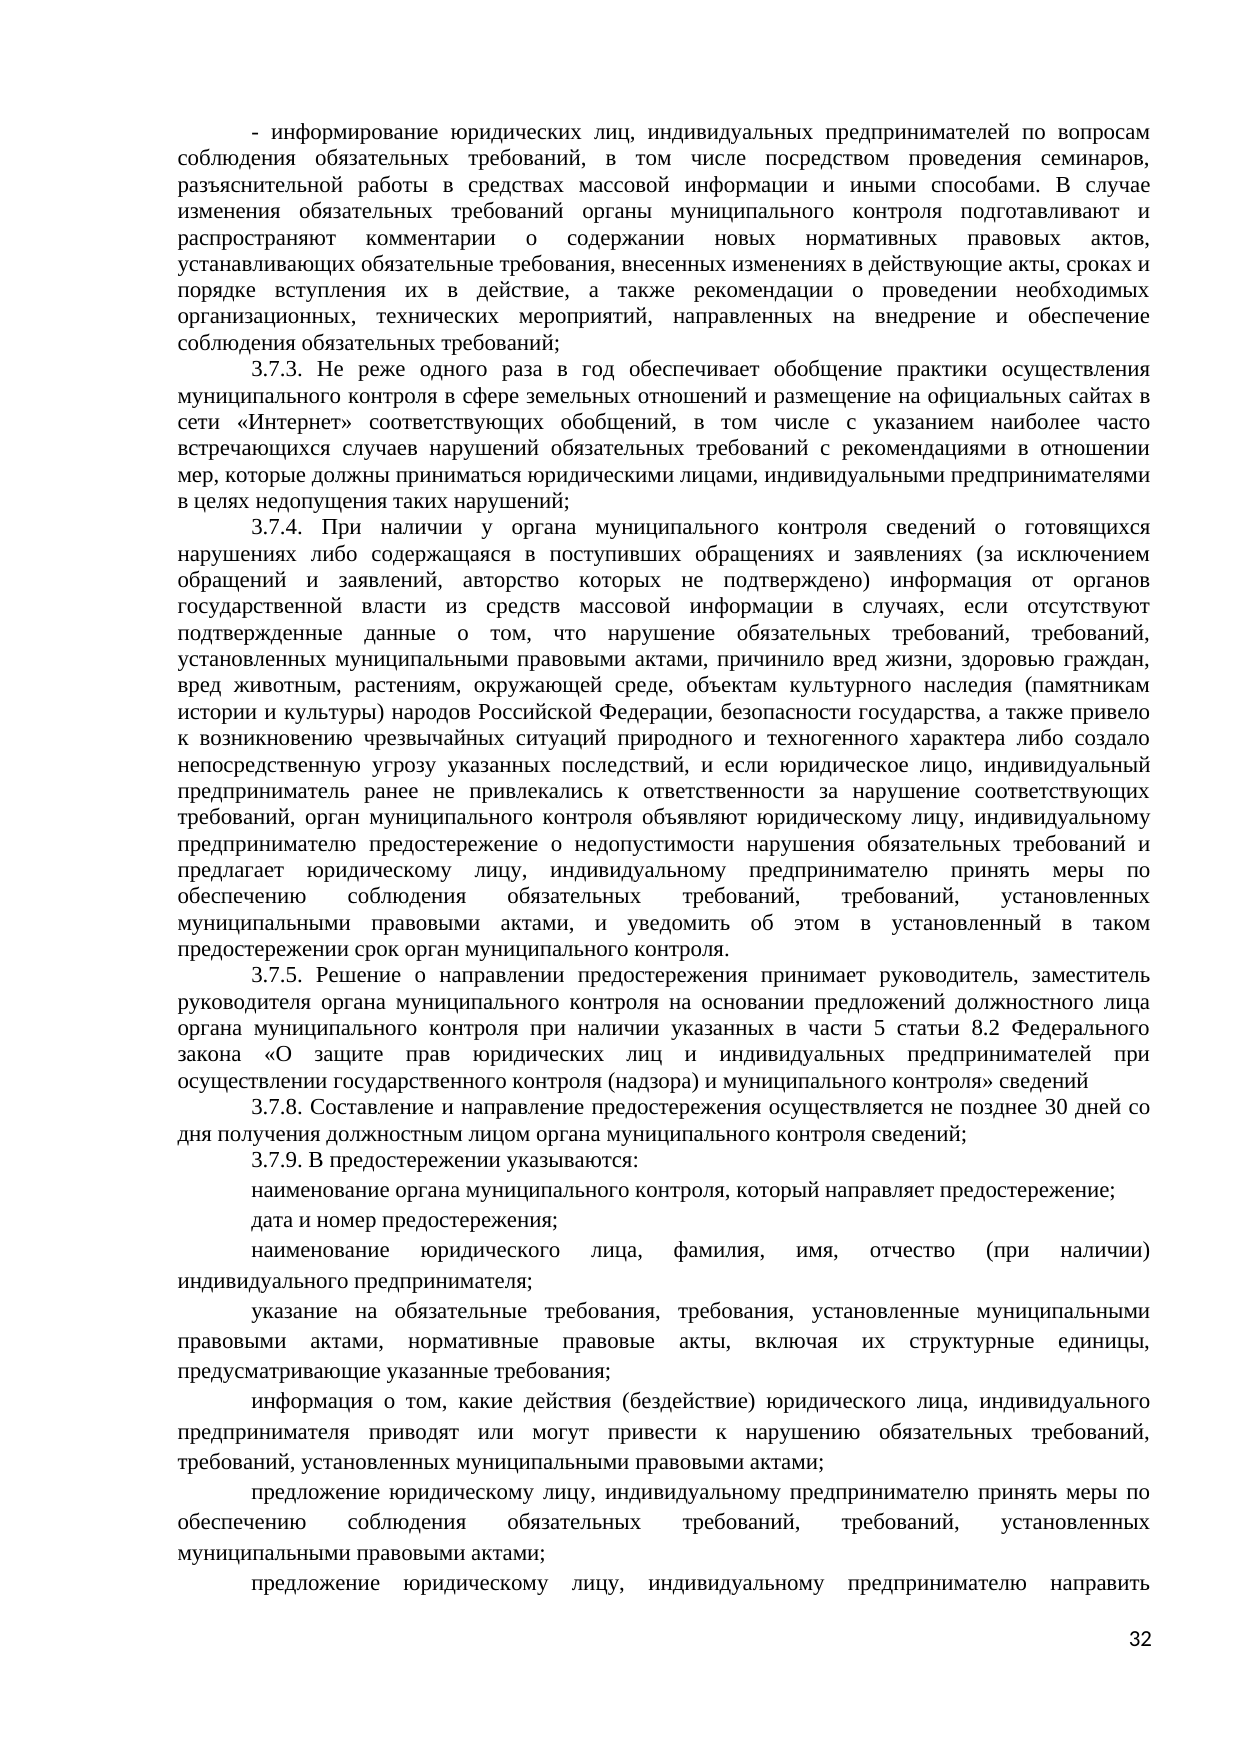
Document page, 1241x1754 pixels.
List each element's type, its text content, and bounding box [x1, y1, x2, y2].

text - информирование юридических лиц, индивидуальных предпринимателей по вопросам соблюдения обязательных требований, в том числе посредством проведения семинаров, разъяснительной работы в средствах массовой информации и иными способами. В случае изменения обязательных требований органы муниципального контроля подготавливают и распространяют комментарии о содержании новых нормативных правовых актов, устанавливающих обязательные требования, внесенных изменениях в действующие акты, сроках и порядке вступления их в действие, а также рекомендации о проведении необходимых организационных, технических мероприятий, направленных на внедрение и обеспечение соблюдения обязательных требований; [177, 118, 1152, 355]
text дата и номер предостережения; [177, 1206, 1152, 1233]
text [177, 1569, 1152, 1595]
text 3.7.8. Составление и направление предостережения осуществляется не позднее 30 дней со дня получения должностным лицом органа муниципального контроля сведений; [177, 1093, 1152, 1146]
text информация о том, какие действия (бездействие) юридического лица, индивидуального предпринимателя приводят или могут привести к нарушению обязательных требований, требований, установленных муниципальными правовыми актами; [177, 1388, 1152, 1474]
text 3.7.5. Решение о направлении предостережения принимает руководитель, заместитель руководителя органа муниципального контроля на основании предложений должностного лица органа муниципального контроля при наличии указанных в части 5 статьи 8.2 Федерального закона «О защите прав юридических лиц и индивидуальных предпринимателей при осуществлении государственного контроля (надзора) и муниципального контроля» сведений [177, 961, 1152, 1093]
text указание на обязательные требования, требования, установленные муниципальными правовыми актами, нормативные правовые акты, включая их структурные единицы, предусматривающие указанные требования; [177, 1297, 1152, 1384]
text 3.7.9. В предостережении указываются: [177, 1146, 1152, 1172]
text наименование органа муниципального контроля, который направляет предостережение; [177, 1176, 1152, 1202]
text наименование юридического лица, фамилия, имя, отчество (при наличии) индивидуального предпринимателя; [177, 1237, 1152, 1293]
text 3.7.3. Не реже одного раза в год обеспечивает обобщение практики осуществления муниципального контроля в сфере земельных отношений и размещение на официальных сайтах в сети «Интернет» соответствующих обобщений, в том числе с указанием наиболее часто встречающихся случаев нарушений обязательных требований с рекомендациями в отношении мер, которые должны приниматься юридическими лицами, индивидуальными предпринимателями в целях недопущения таких нарушений; [177, 355, 1152, 513]
text 3.7.4. При наличии у органа муниципального контроля сведений о готовящихся нарушениях либо содержащаяся в поступивших обращениях и заявлениях (за исключением обращений и заявлений, авторство которых не подтверждено) информация от органов государственной власти из средств массовой информации в случаях, если отсутствуют подтвержденные данные о том, что нарушение обязательных требований, требований, установленных муниципальными правовыми актами, причинило вред жизни, здоровью граждан, вред животным, растениям, окружающей среде, объектам культурного наследия (памятникам истории и культуры) народов Российской Федерации, безопасности государства, а также привело к возникновению чрезвычайных ситуаций природного и техногенного характера либо создало непосредственную угрозу указанных последствий, и если юридическое лицо, индивидуальный предприниматель ранее не привлекались к ответственности за нарушение соответствующих требований, орган муниципального контроля объявляют юридическому лицу, индивидуальному предпринимателю предостережение о недопустимости нарушения обязательных требований и предлагает юридическому лицу, индивидуальному предпринимателю принять меры по обеспечению соблюдения обязательных требований, требований, установленных муниципальными правовыми актами, и уведомить об этом в установленный в таком предостережении срок орган муниципального контроля. [177, 513, 1152, 961]
text предложение юридическому лицу, индивидуальному предпринимателю принять меры по обеспечению соблюдения обязательных требований, требований, установленных муниципальными правовыми актами; [177, 1478, 1152, 1565]
